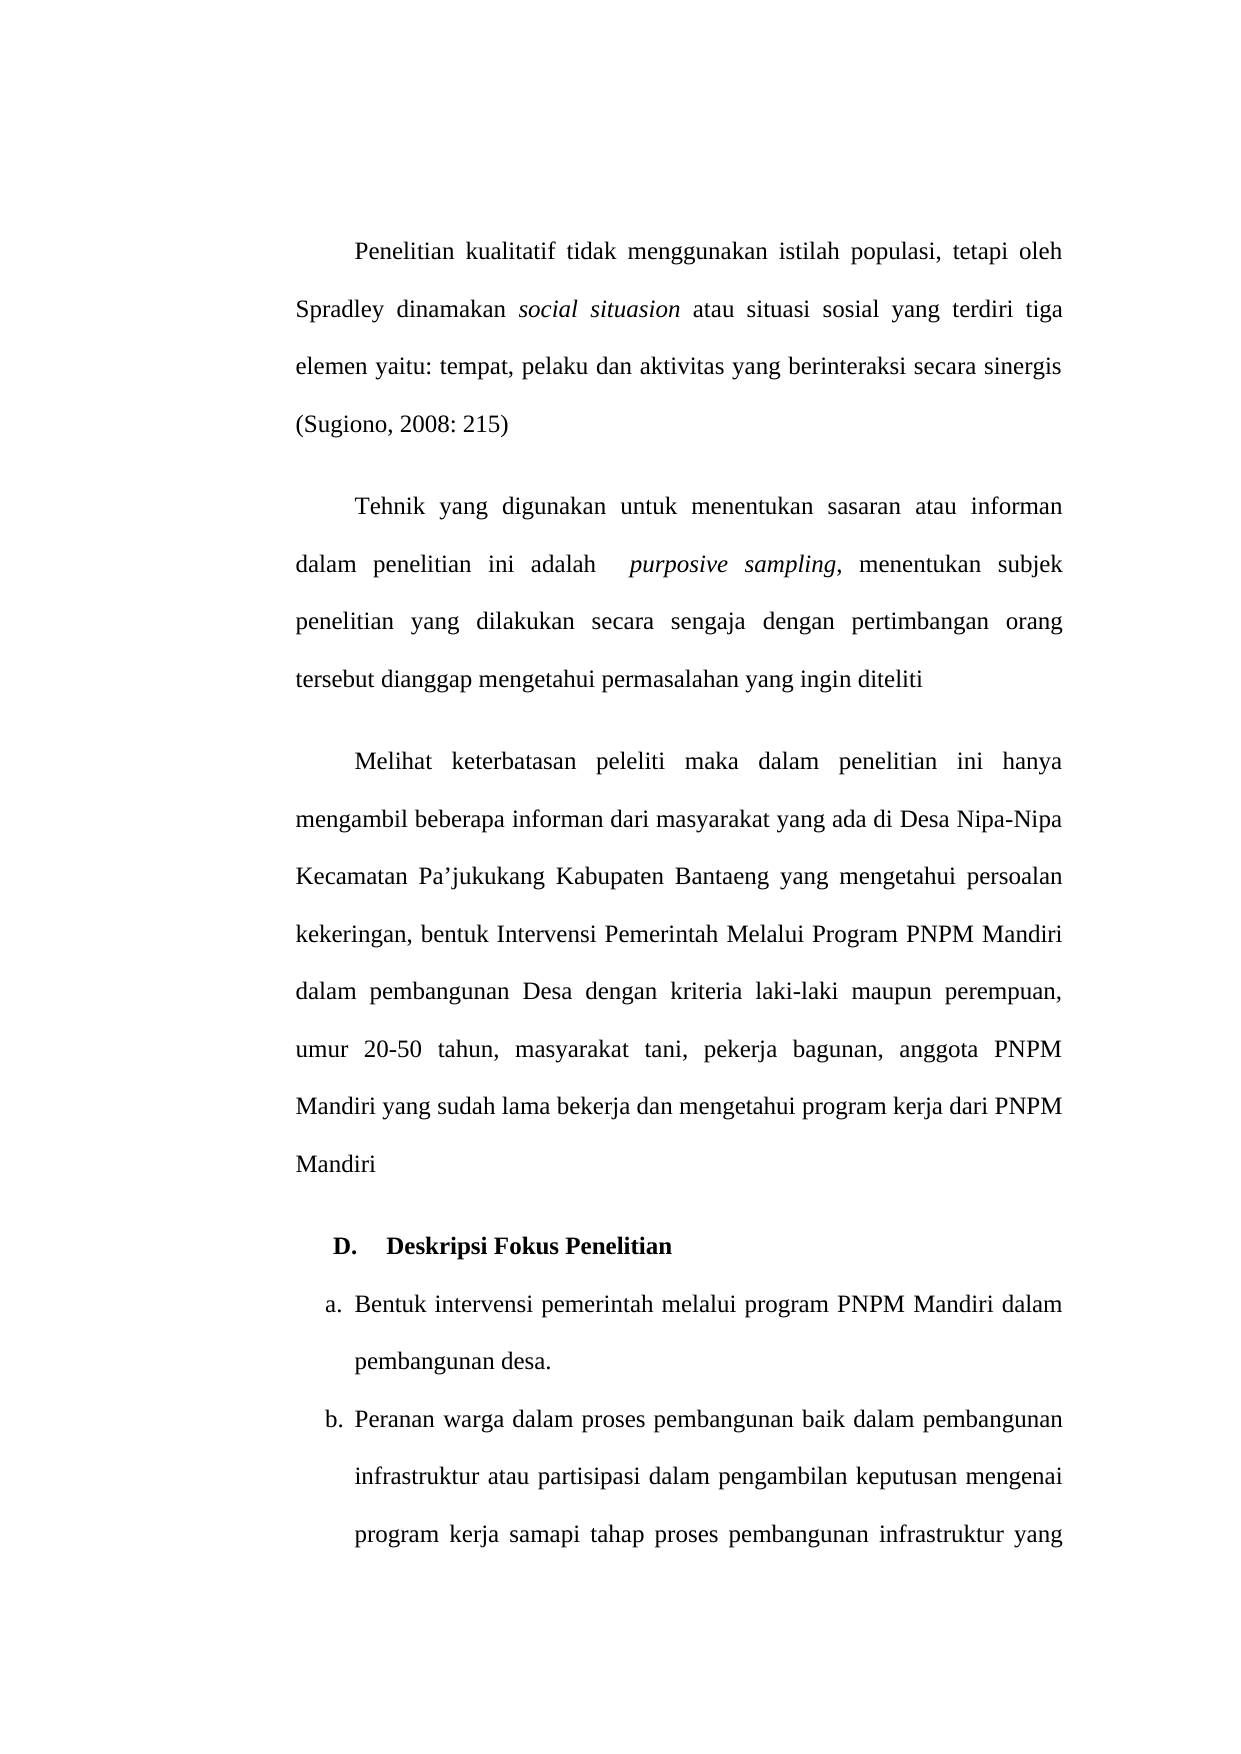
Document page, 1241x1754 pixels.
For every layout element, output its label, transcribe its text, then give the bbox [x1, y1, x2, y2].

list Bentuk intervensi pemerintah melalui program PNPM Mandiri dalam pembangunan desa. [325, 1289, 1063, 1375]
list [325, 1404, 1063, 1547]
list Deskripsi Fokus Penelitian [311, 1231, 1063, 1260]
text Melihat keterbatasan peleliti maka dalam penelitian ini hanya mengambil beberapa informan dari masyarakat yang ada di Desa Nipa-Nipa Kecamatan Pa’jukukang Kabupaten Bantaeng yang mengetahui persoalan kekeringan, bentuk Intervensi Pemerintah Melalui Program PNPM Mandiri dalam pembangunan Desa dengan kriteria laki-laki maupun perempuan, umur 20-50 tahun, masyarakat tani, pekerja bagunan, anggota PNPM Mandiri yang sudah lama bekerja dan mengetahui program kerja dari PNPM Mandiri [295, 746, 1063, 1177]
text Tehnik yang digunakan untuk menentukan sasaran atau informan dalam penelitian ini adalah purposive sampling, menentukan subjek penelitian yang dilakukan secara sengaja dengan pertimbangan orang tersebut dianggap mengetahui permasalahan yang ingin diteliti [295, 491, 1063, 692]
text Penelitian kualitatif tidak menggunakan istilah populasi, tetapi oleh Spradley dinamakan social situasion atau situasi sosial yang terdiri tiga elemen yaitu: tempat, pelaku dan aktivitas yang berinteraksi secara sinergis (Sugiono, 2008: 215) [295, 236, 1063, 437]
